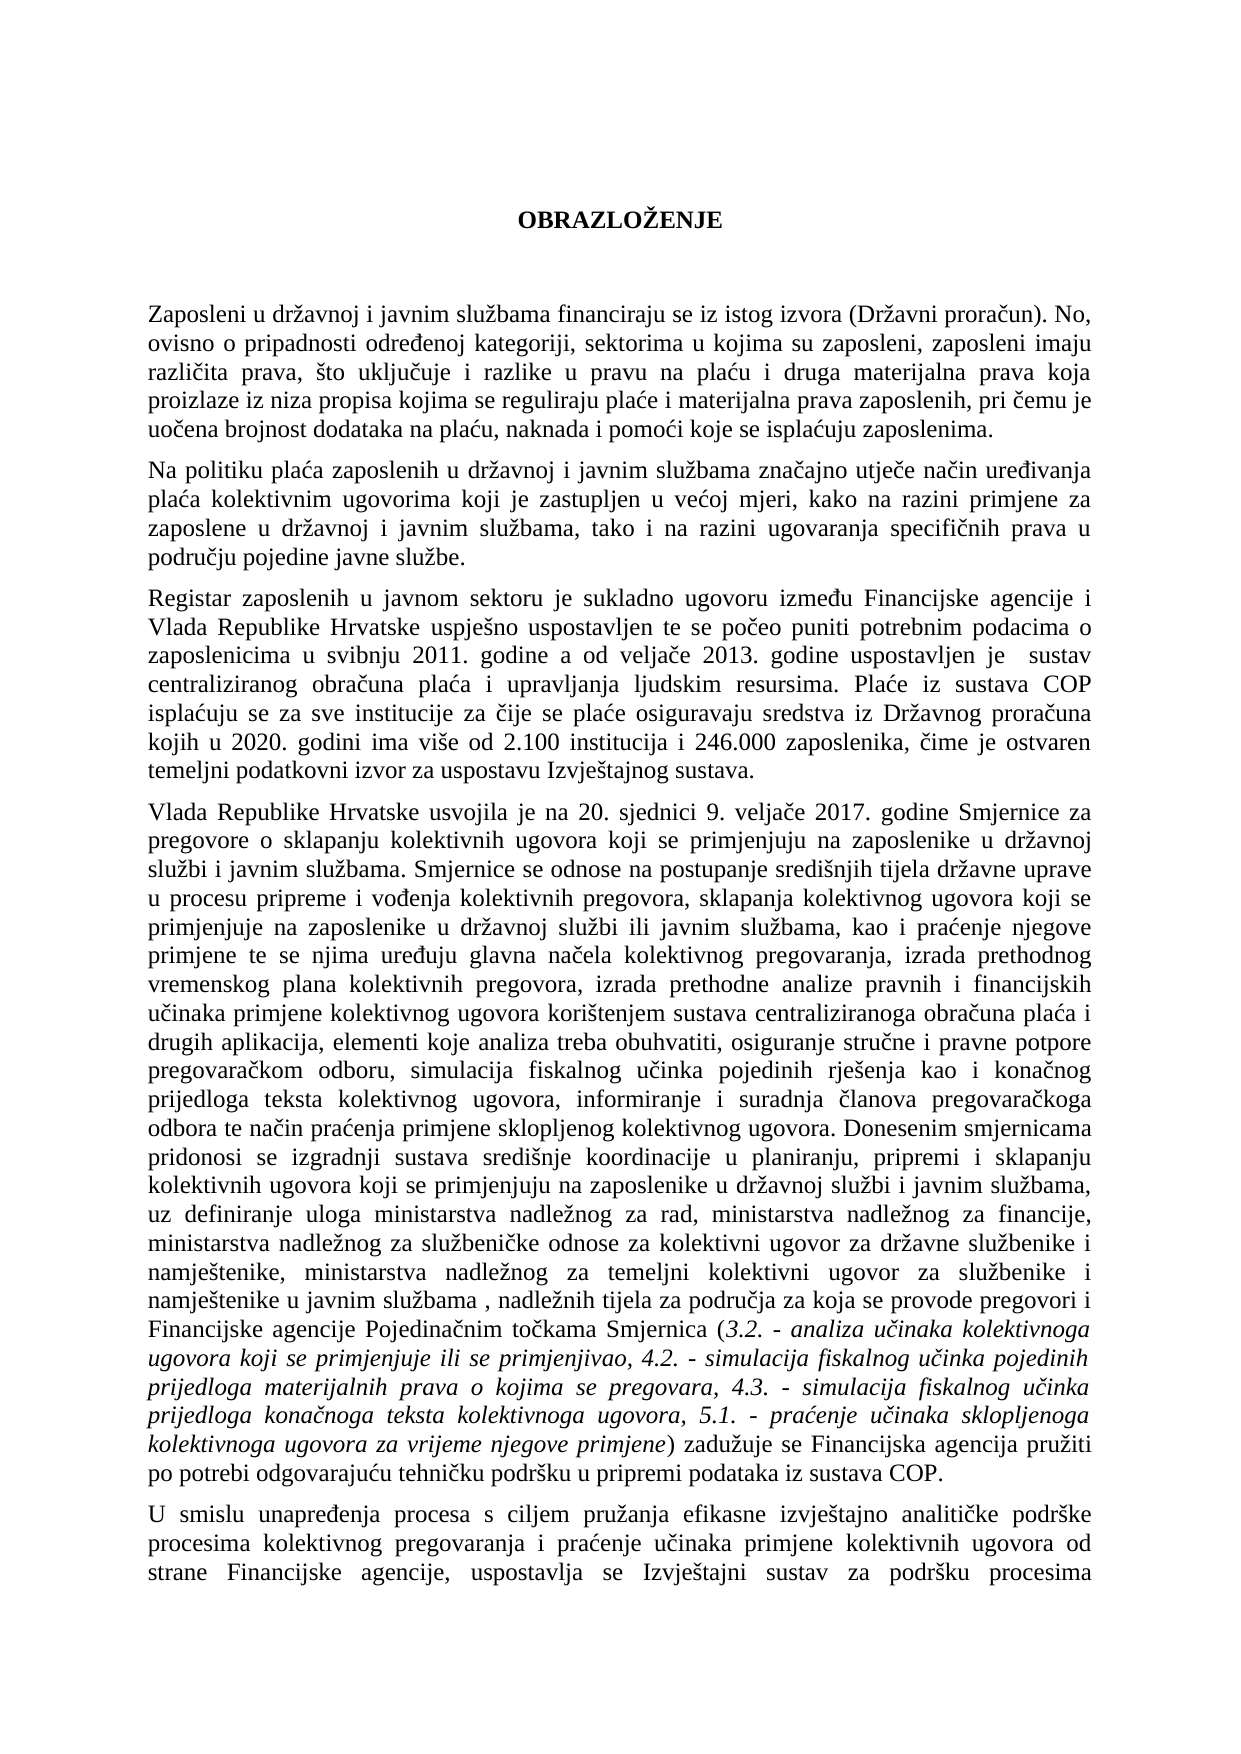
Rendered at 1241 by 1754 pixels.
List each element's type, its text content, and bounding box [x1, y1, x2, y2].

text Registar zaposlenih u javnom sektoru je sukladno ugovoru između Financijske agencije i Vlada Republike Hrvatske uspješno uspostavljen te se počeo puniti potrebnim podacima o zaposlenicima u svibnju 2011. godine a od veljače 2013. godine uspostavljen je sustav centraliziranog obračuna plaća i upravljanja ljudskim resursima. Plaće iz sustava COP isplaćuju se za sve institucije za čije se plaće osiguravaju sredstva iz Državnog proračuna kojih u 2020. godini ima više od 2.100 institucija i 246.000 zaposlenika, čime je ostvaren temeljni podatkovni izvor za uspostavu Izvještajnog sustava. [148, 583, 1092, 784]
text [148, 1499, 1092, 1585]
text OBRAZLOŽENJE [148, 206, 1092, 234]
text Na politiku plaća zaposlenih u državnoj i javnim službama značajno utječe način uređivanja plaća kolektivnim ugovorima koji je zastupljen u većoj mjeri, kako na razini primjene za zaposlene u državnoj i javnim službama, tako i na razini ugovaranja specifičnih prava u području pojedine javne službe. [148, 455, 1092, 570]
text Vlada Republike Hrvatske usvojila je na 20. sjednici 9. veljače 2017. godine Smjernice za pregovore o sklapanju kolektivnih ugovora koji se primjenjuju na zaposlenike u državnoj službi i javnim službama. Smjernice se odnose na postupanje središnjih tijela državne uprave u procesu pripreme i vođenja kolektivnih pregovora, sklapanja kolektivnog ugovora koji se primjenjuje na zaposlenike u državnoj službi ili javnim službama, kao i praćenje njegove primjene te se njima uređuju glavna načela kolektivnog pregovaranja, izrada prethodnog vremenskog plana kolektivnih pregovora, izrada prethodne analize pravnih i financijskih učinaka primjene kolektivnog ugovora korištenjem sustava centraliziranoga obračuna plaća i drugih aplikacija, elementi koje analiza treba obuhvatiti, osiguranje stručne i pravne potpore pregovaračkom odboru, simulacija fiskalnog učinka pojedinih rješenja kao i konačnog prijedloga teksta kolektivnog ugovora, informiranje i suradnja članova pregovaračkoga odbora te način praćenja primjene sklopljenog kolektivnog ugovora. Donesenim smjernicama pridonosi se izgradnji sustava središnje koordinacije u planiranju, pripremi i sklapanju kolektivnih ugovora koji se primjenjuju na zaposlenike u državnoj službi i javnim službama, uz definiranje uloga ministarstva nadležnog za rad, ministarstva nadležnog za financije, ministarstva nadležnog za službeničke odnose za kolektivni ugovor za državne službenike i namještenike, ministarstva nadležnog za temeljni kolektivni ugovor za službenike i namještenike u javnim službama , nadležnih tijela za područja za koja se provode pregovori i Financijske agencije Pojedinačnim točkama Smjernica (3.2. - analiza učinaka kolektivnoga ugovora koji se primjenjuje ili se primjenjivao, 4.2. - simulacija fiskalnog učinka pojedinih prijedloga materijalnih prava o kojima se pregovara, 4.3. - simulacija fiskalnog učinka prijedloga konačnoga teksta kolektivnoga ugovora, 5.1. - praćenje učinaka sklopljenoga kolektivnoga ugovora za vrijeme njegove primjene) zadužuje se Financijska agencija pružiti po potrebi odgovarajuću tehničku podršku u pripremi podataka iz sustava COP. [148, 797, 1092, 1487]
text Zaposleni u državnoj i javnim službama financiraju se iz istog izvora (Državni proračun). No, ovisno o pripadnosti određenoj kategoriji, sektorima u kojima su zaposleni, zaposleni imaju različita prava, što uključuje i razlike u pravu na plaću i druga materijalna prava koja proizlaze iz niza propisa kojima se reguliraju plaće i materijalna prava zaposlenih, pri čemu je uočena brojnost dodataka na plaću, naknada i pomoći koje se isplaćuju zaposlenima. [148, 299, 1092, 443]
